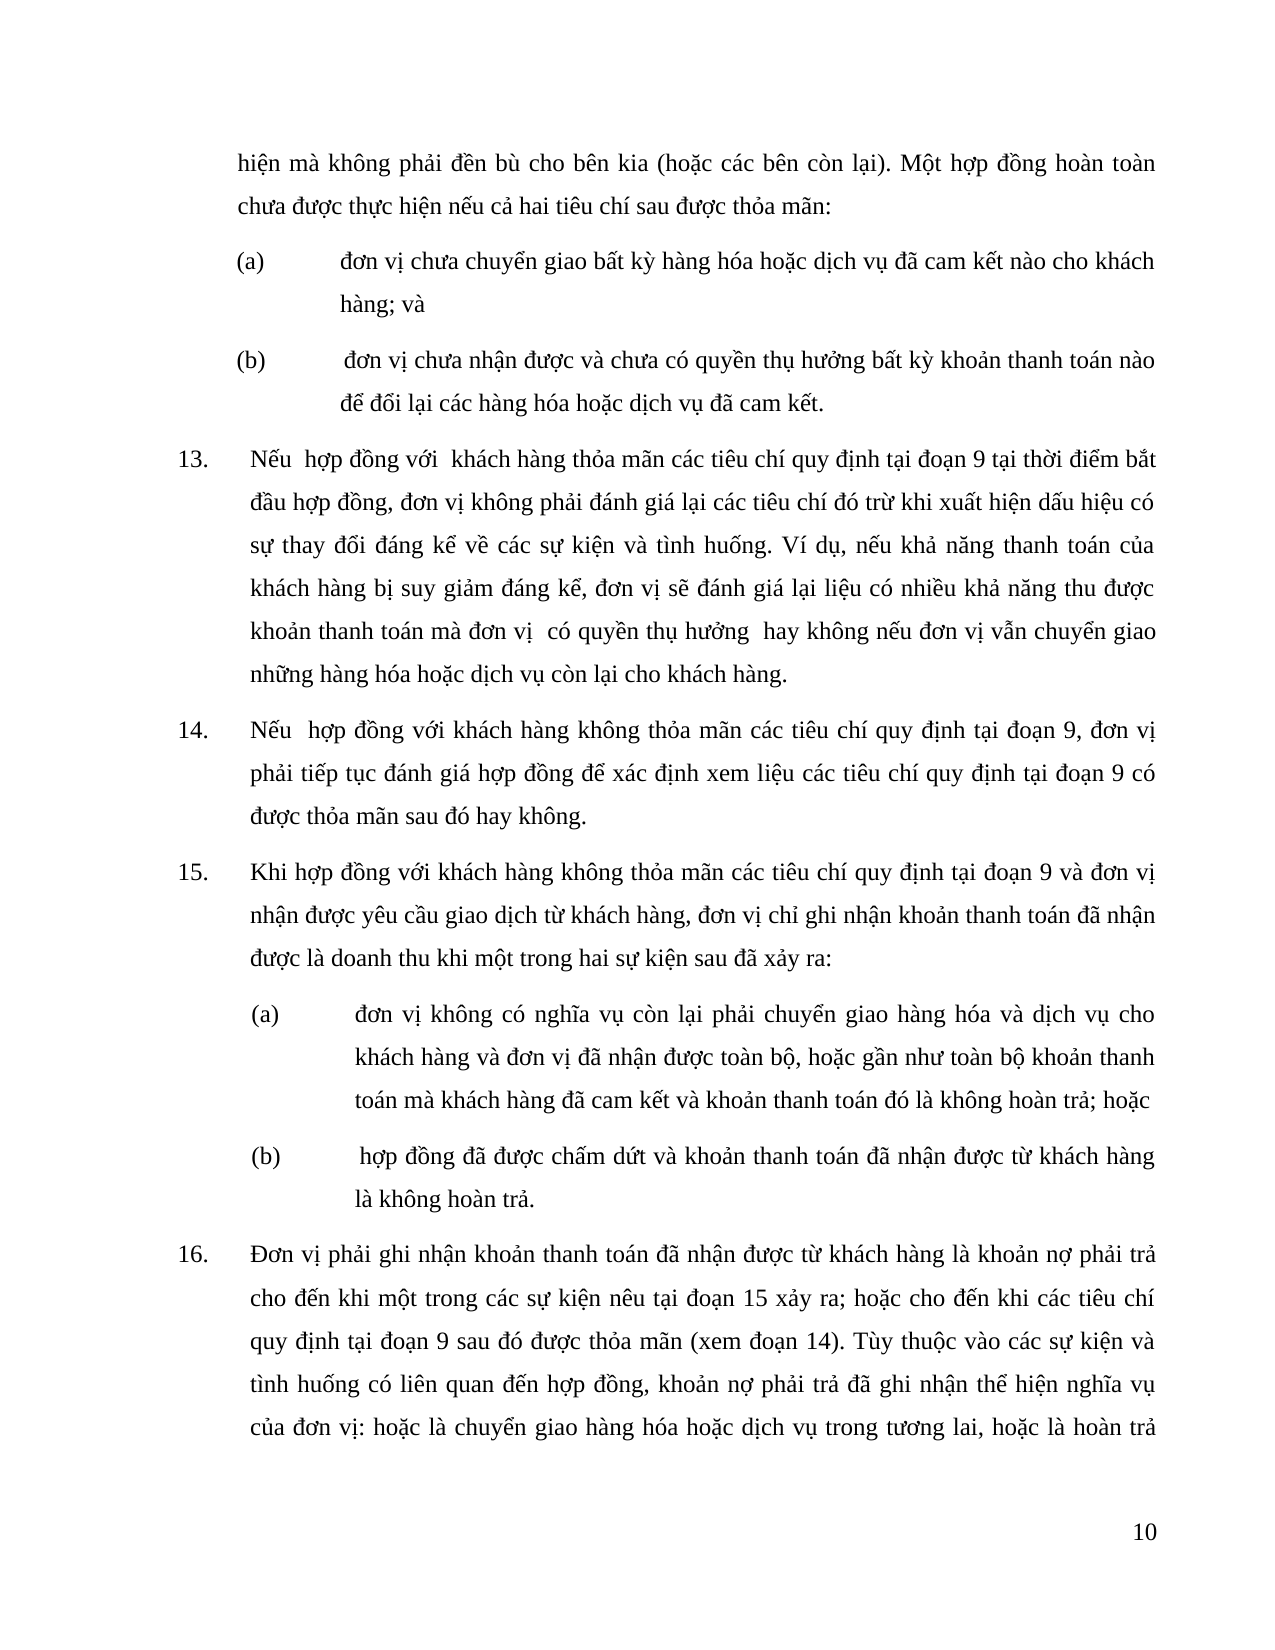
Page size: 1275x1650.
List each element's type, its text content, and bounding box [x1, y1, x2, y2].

text 13. Nếu hợp đồng với khách hàng thỏa mãn các tiêu chí quy định tại đoạn 9 tại thời điểm bắt đầu hợp đồng, đơn vị không phải đánh giá lại các tiêu chí đó trừ khi xuất hiện dấu hiệu có sự thay đổi đáng kể về các sự kiện và tình huống. Ví dụ, nếu khả năng thanh toán của khách hàng bị suy giảm đáng kể, đơn vị sẽ đánh giá lại liệu có nhiều khả năng thu được khoản thanh toán mà đơn vị có quyền thụ hưởng hay không nếu đơn vị vẫn chuyển giao những hàng hóa hoặc dịch vụ còn lại cho khách hàng. [177, 444, 1157, 688]
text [172, 148, 1157, 219]
text (a) đơn vị chưa chuyển giao bất kỳ hàng hóa hoặc dịch vụ đã cam kết nào cho khách hàng; và [236, 246, 1157, 318]
text 15. Khi hợp đồng với khách hàng không thỏa mãn các tiêu chí quy định tại đoạn 9 và đơn vị nhận được yêu cầu giao dịch từ khách hàng, đơn vị chỉ ghi nhận khoản thanh toán đã nhận được là doanh thu khi một trong hai sự kiện sau đã xảy ra: [177, 857, 1157, 972]
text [177, 1239, 1157, 1441]
text (a) đơn vị không có nghĩa vụ còn lại phải chuyển giao hàng hóa và dịch vụ cho khách hàng và đơn vị đã nhận được toàn bộ, hoặc gần như toàn bộ khoản thanh toán mà khách hàng đã cam kết và khoản thanh toán đó là không hoàn trả; hoặc [251, 999, 1157, 1114]
text (b) đơn vị chưa nhận được và chưa có quyền thụ hưởng bất kỳ khoản thanh toán nào để đổi lại các hàng hóa hoặc dịch vụ đã cam kết. [236, 345, 1157, 417]
text (b) hợp đồng đã được chấm dứt và khoản thanh toán đã nhận được từ khách hàng là không hoàn trả. [251, 1141, 1157, 1213]
text 14. Nếu hợp đồng với khách hàng không thỏa mãn các tiêu chí quy định tại đoạn 9, đơn vị phải tiếp tục đánh giá hợp đồng để xác định xem liệu các tiêu chí quy định tại đoạn 9 có được thỏa mãn sau đó hay không. [177, 715, 1157, 830]
